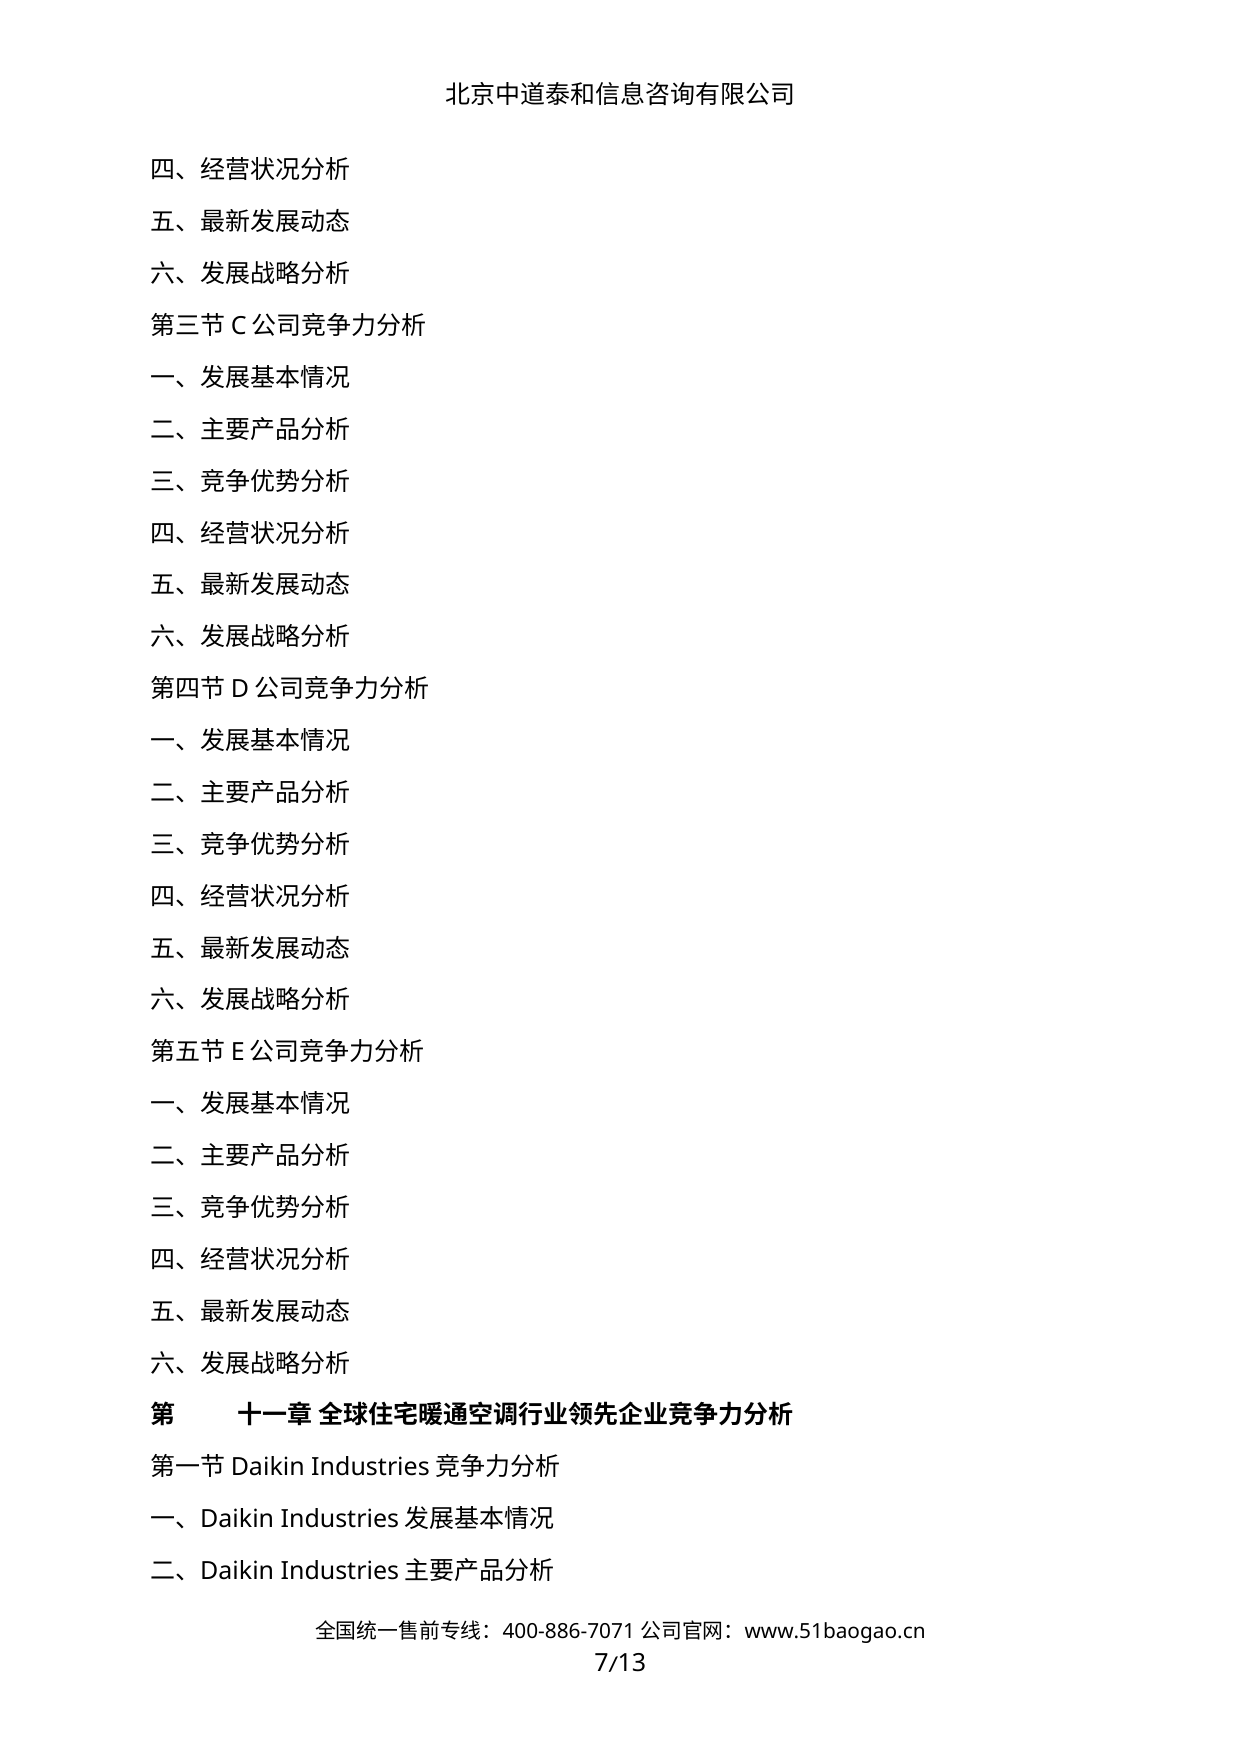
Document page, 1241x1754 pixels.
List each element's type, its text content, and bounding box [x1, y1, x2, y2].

text 六、发展战略分析 [150, 980, 1090, 1016]
text 五、最新发展动态 [150, 1291, 1090, 1327]
text 二、主要产品分析 [150, 409, 1090, 446]
text 四、经营状况分析 [150, 876, 1090, 912]
text 第四节 D公司竞争力分析 [150, 669, 1090, 705]
text 一、Daikin Industries发展基本情况 [150, 1499, 1090, 1535]
text 第三节 C公司竞争力分析 [150, 306, 1090, 342]
text 三、竞争优势分析 [150, 824, 1090, 861]
text 六、发展战略分析 [150, 617, 1090, 653]
text 一、发展基本情况 [150, 721, 1090, 757]
text 第 十一章 全球住宅暖通空调行业领先企业竞争力分析 [150, 1395, 1090, 1431]
text 六、发展战略分析 [150, 1343, 1090, 1379]
text 五、最新发展动态 [150, 565, 1090, 601]
text 第五节 E公司竞争力分析 [150, 1032, 1090, 1068]
text 六、发展战略分析 [150, 254, 1090, 290]
text 二、主要产品分析 [150, 1136, 1090, 1172]
text 三、竞争优势分析 [150, 461, 1090, 497]
text 第一节 Daikin Industries竞争力分析 [150, 1447, 1090, 1483]
text 二、Daikin Industries主要产品分析 [150, 1551, 1090, 1587]
text 二、主要产品分析 [150, 772, 1090, 809]
text 一、发展基本情况 [150, 357, 1090, 394]
text 五、最新发展动态 [150, 928, 1090, 964]
text 四、经营状况分析 [150, 150, 1090, 186]
text 四、经营状况分析 [150, 513, 1090, 549]
text 五、最新发展动态 [150, 202, 1090, 238]
text 三、竞争优势分析 [150, 1187, 1090, 1224]
text 四、经营状况分析 [150, 1239, 1090, 1276]
text 一、发展基本情况 [150, 1084, 1090, 1120]
